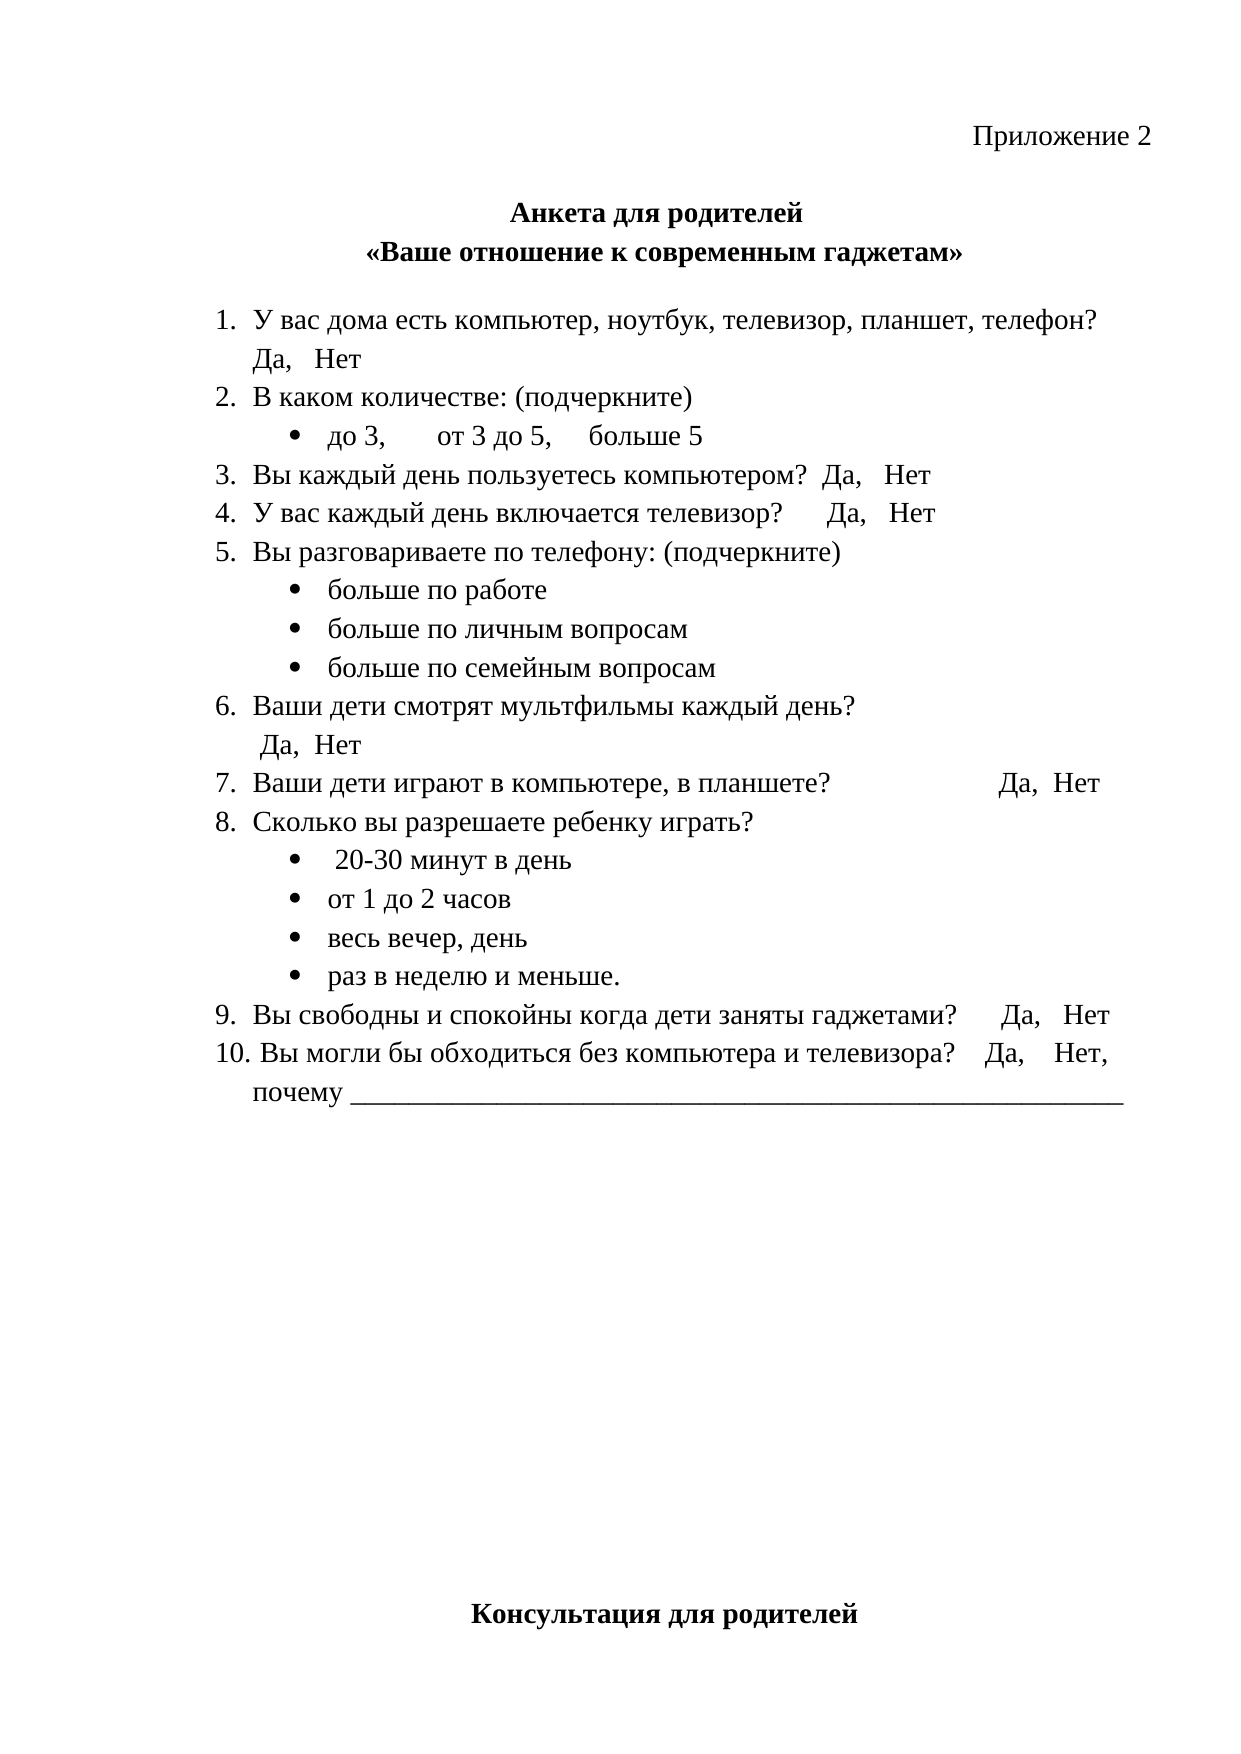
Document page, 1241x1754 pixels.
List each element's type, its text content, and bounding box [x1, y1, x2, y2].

list раз в неделю и меньше. [290, 958, 1152, 992]
list Да, Нет [252, 727, 1152, 760]
text Приложение 2 [177, 118, 1152, 152]
list Сколько вы разрешаете ребенку играть? [215, 804, 1152, 837]
list Ваши дети смотрят мультфильмы каждый день? [215, 688, 1152, 722]
list У вас каждый день включается телевизор? Да, Нет [215, 495, 1152, 529]
text «Ваше отношение к современным гаджетам» [177, 234, 1152, 267]
list Вы каждый день пользуетесь компьютером? Да, Нет [215, 457, 1152, 490]
list Вы разговариваете по телефону: (подчеркните) [215, 534, 1152, 567]
text Консультация для родителей [177, 1596, 1152, 1629]
list больше по семейным вопросам [290, 650, 1152, 683]
text Анкета для родителей [177, 195, 1152, 229]
list Вы могли бы обходиться без компьютера и телевизора? Да, Нет, почему _____________________________________________________ [215, 1036, 1152, 1108]
list больше по личным вопросам [290, 611, 1152, 645]
list весь вечер, день [290, 920, 1152, 953]
list Вы свободны и спокойны когда дети заняты гаджетами? Да, Нет [215, 997, 1152, 1031]
list В каком количестве: (подчеркните) [215, 379, 1152, 413]
list до 3, от 3 до 5, больше 5 [290, 418, 1152, 452]
list У вас дома есть компьютер, ноутбук, телевизор, планшет, телефон? Да, Нет [215, 302, 1152, 374]
list от 1 до 2 часов [290, 881, 1152, 915]
list 20-30 минут в день [290, 842, 1152, 876]
list Ваши дети играют в компьютере, в планшете? Да, Нет [215, 765, 1152, 799]
list больше по работе [290, 572, 1152, 606]
